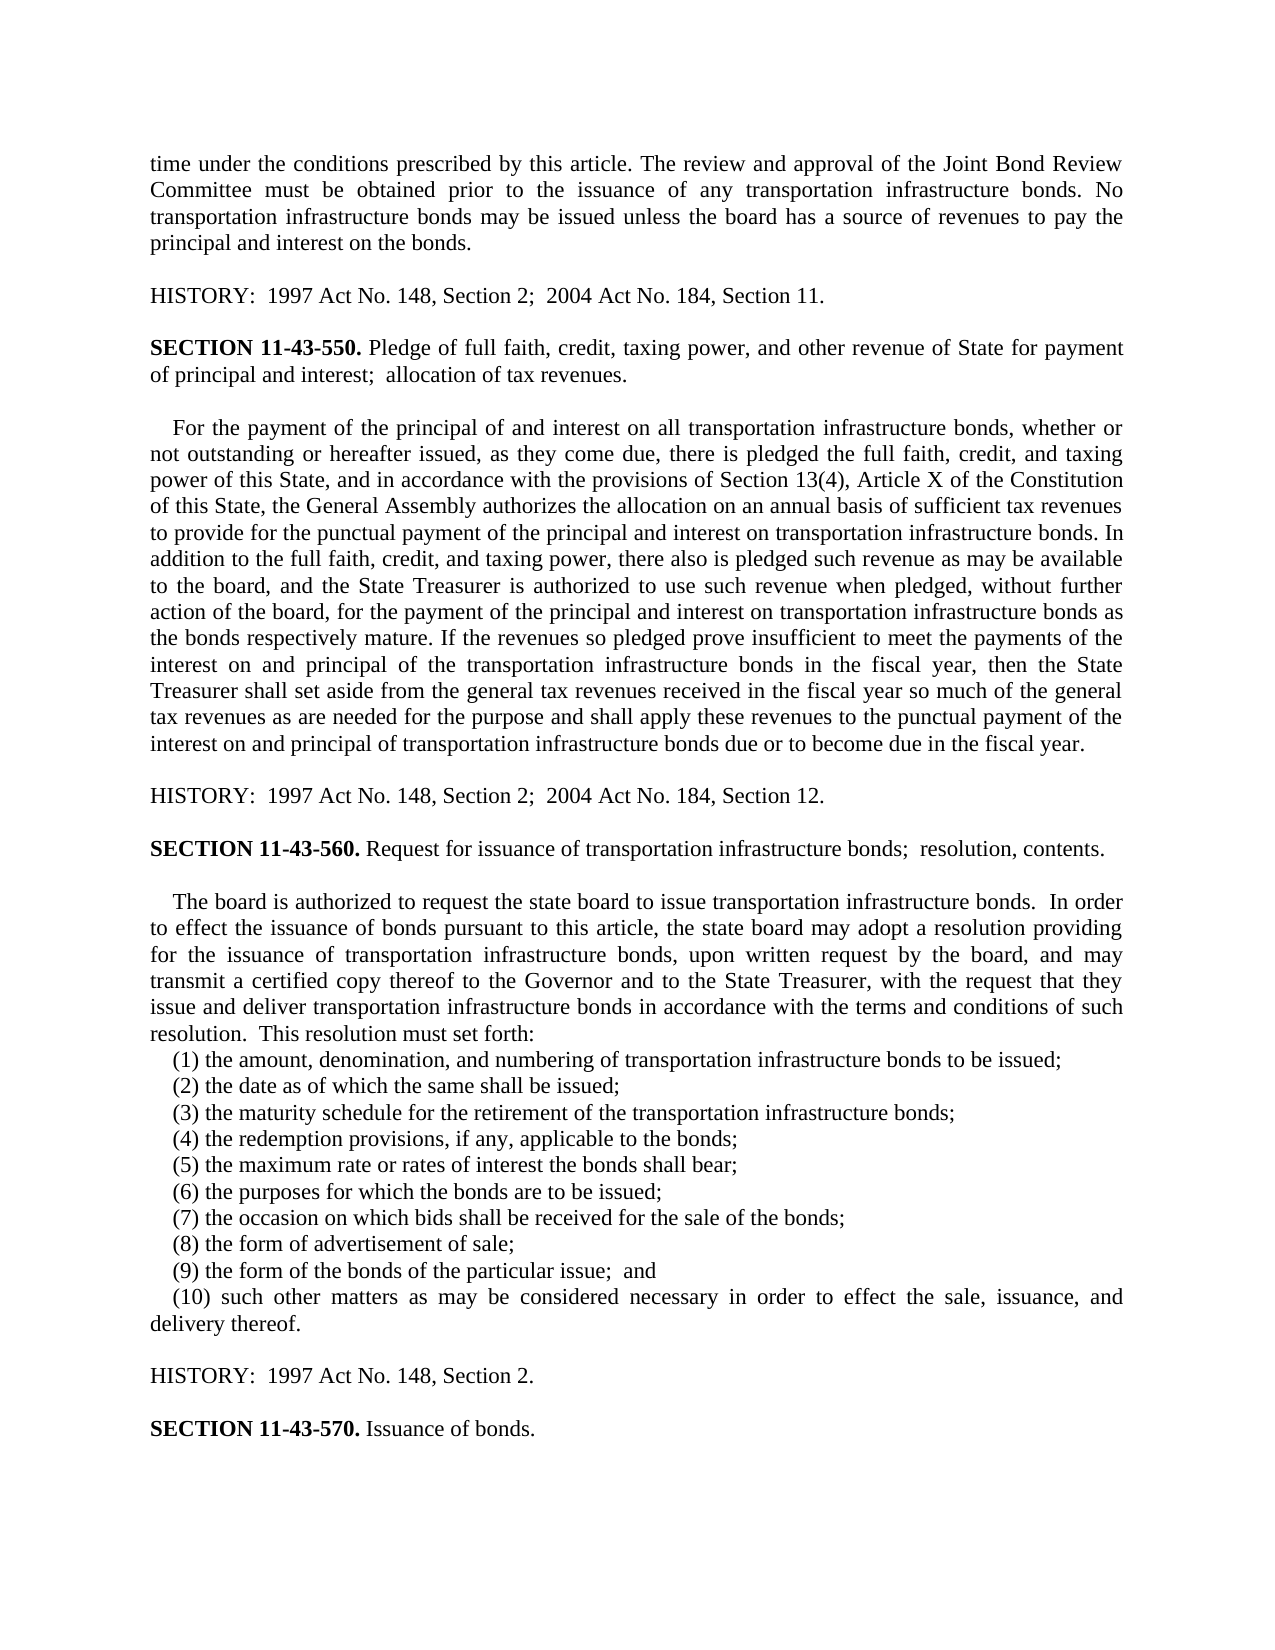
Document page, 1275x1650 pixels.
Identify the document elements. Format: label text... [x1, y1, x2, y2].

text (5) the maximum rate or rates of interest the bonds shall bear; [150, 1151, 1125, 1178]
text SECTION 11-43-570. Issuance of bonds. [150, 1415, 1125, 1441]
text For the payment of the principal of and interest on all transportation infrastructure bonds, whether or not outstanding or hereafter issued, as they come due, there is pledged the full faith, credit, and taxing power of this State, and in accordance with the provisions of Section 13(4), Article X of the Constitution of this State, the General Assembly authorizes the allocation on an annual basis of sufficient tax revenues to provide for the punctual payment of the principal and interest on transportation infrastructure bonds. In addition to the full faith, credit, and taxing power, there also is pledged such revenue as may be available to the board, and the State Treasurer is authorized to use such revenue when pledged, without further action of the board, for the payment of the principal and interest on transportation infrastructure bonds as the bonds respectively mature. If the revenues so pledged prove insufficient to meet the payments of the interest on and principal of the transportation infrastructure bonds in the fiscal year, then the State Treasurer shall set aside from the general tax revenues received in the fiscal year so much of the general tax revenues as are needed for the purpose and shall apply these revenues to the punctual payment of the interest on and principal of transportation infrastructure bonds due or to become due in the fiscal year. [150, 413, 1125, 756]
text (4) the redemption provisions, if any, applicable to the bonds; [150, 1125, 1125, 1151]
text (6) the purposes for which the bonds are to be issued; [150, 1178, 1125, 1204]
text (8) the form of advertisement of sale; [150, 1231, 1125, 1257]
text (1) the amount, denomination, and numbering of transportation infrastructure bonds to be issued; [150, 1046, 1125, 1072]
text (10) such other matters as may be considered necessary in order to effect the sale, issuance, and delivery thereof. [150, 1283, 1125, 1336]
text (3) the maturity schedule for the retirement of the transportation infrastructure bonds; [150, 1099, 1125, 1125]
text (9) the form of the bonds of the particular issue; and [150, 1257, 1125, 1283]
text The board is authorized to request the state board to issue transportation infrastructure bonds. In order to effect the issuance of bonds pursuant to this article, the state board may adopt a resolution providing for the issuance of transportation infrastructure bonds, upon written request by the board, and may transmit a certified copy thereof to the Governor and to the State Treasurer, with the request that they issue and deliver transportation infrastructure bonds in accordance with the terms and conditions of such resolution. This resolution must set forth: [150, 888, 1125, 1046]
text HISTORY: 1997 Act No. 148, Section 2; 2004 Act No. 184, Section 11. [150, 282, 1125, 308]
text HISTORY: 1997 Act No. 148, Section 2; 2004 Act No. 184, Section 12. [150, 782, 1125, 809]
text (2) the date as of which the same shall be issued; [150, 1072, 1125, 1099]
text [150, 150, 1125, 255]
text (7) the occasion on which bids shall be received for the sale of the bonds; [150, 1204, 1125, 1231]
text SECTION 11-43-550. Pledge of full faith, credit, taxing power, and other revenue of State for payment of principal and interest; allocation of tax revenues. [150, 334, 1125, 387]
text HISTORY: 1997 Act No. 148, Section 2. [150, 1362, 1125, 1389]
text SECTION 11-43-560. Request for issuance of transportation infrastructure bonds; resolution, contents. [150, 835, 1125, 862]
